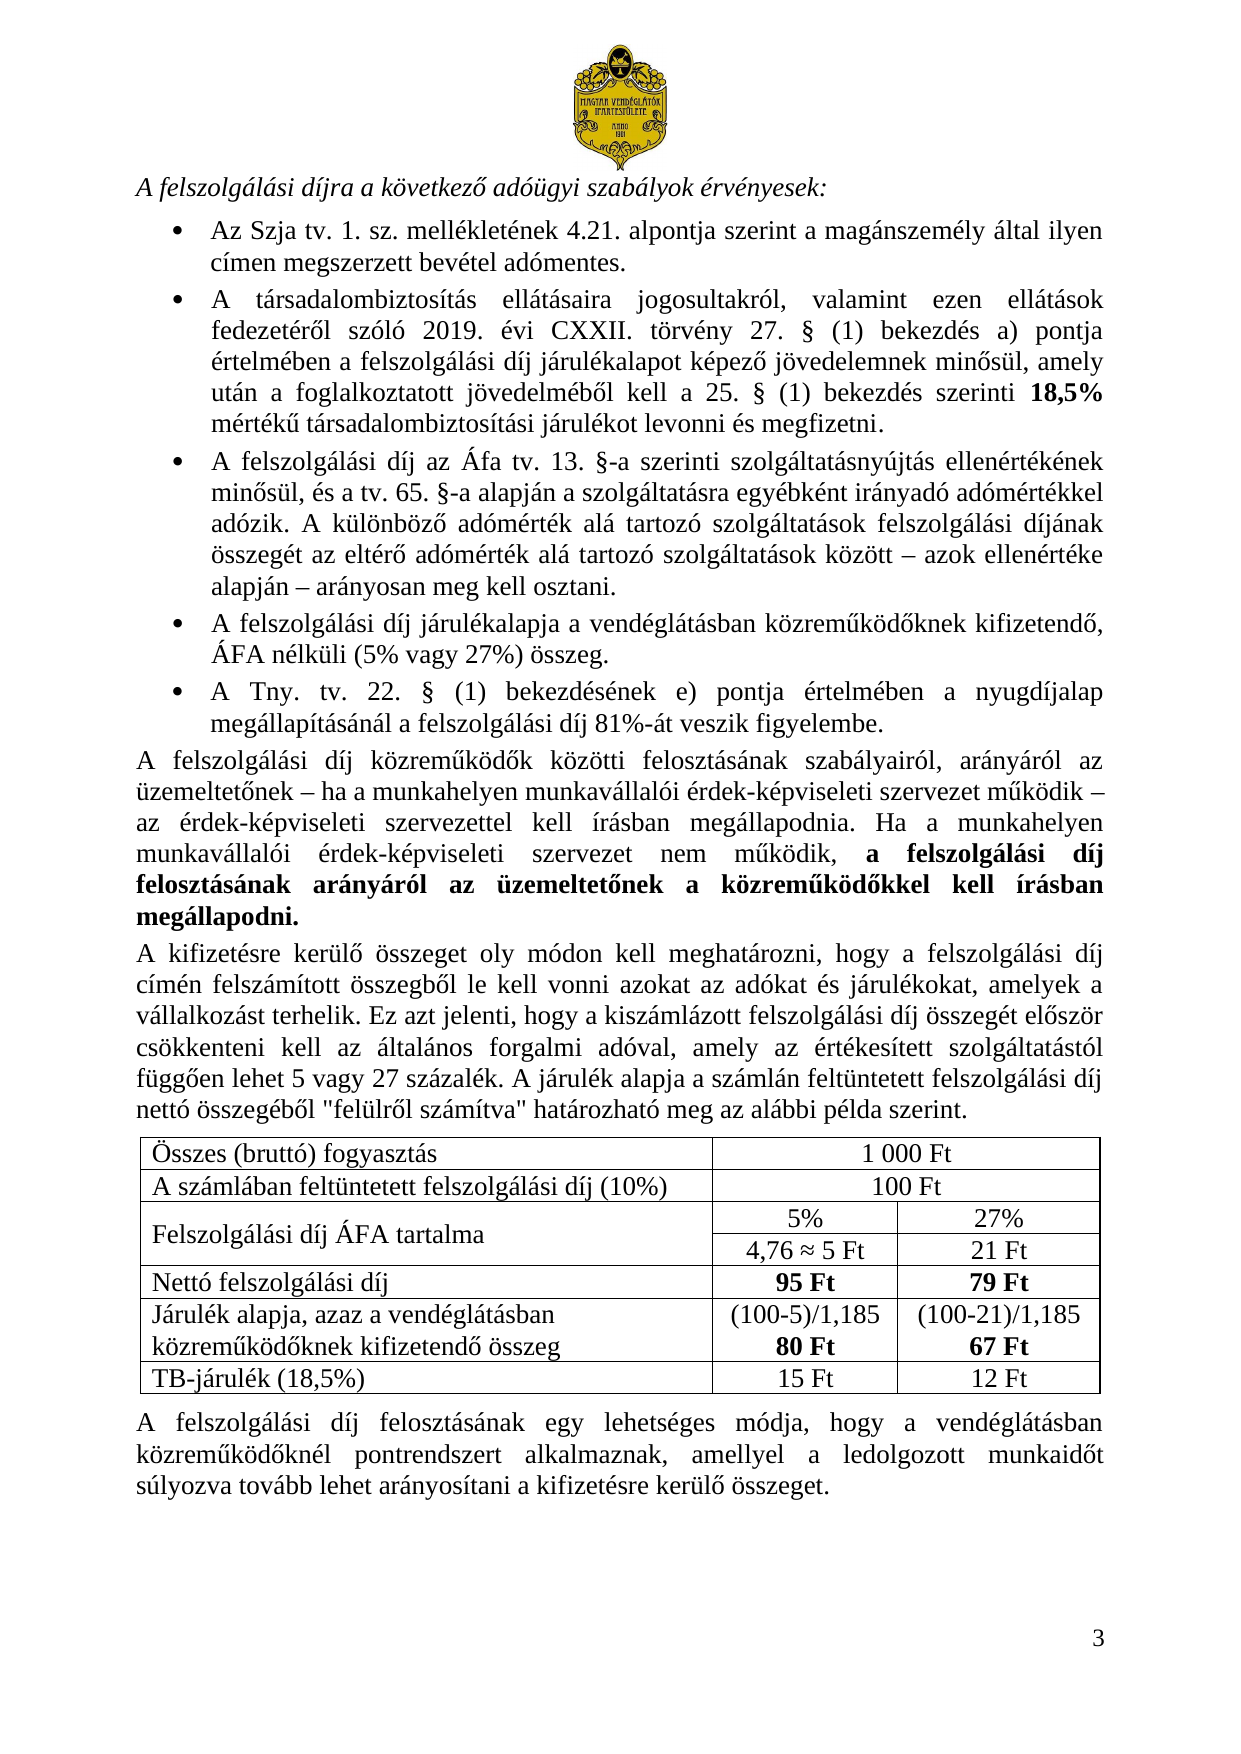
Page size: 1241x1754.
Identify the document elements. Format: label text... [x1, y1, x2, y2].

table_cell 4,76 ≈ 5 Ft [713, 1234, 897, 1265]
list A társadalombiztosítás ellátásaira jogosultakról, valamint ezen ellátások fedezetéről szóló 2019. évi CXXII. törvény 27. § (1) bekezdés a) pontja értelmében a felszolgálási díj járulékalapot képező jövedelemnek minősül, amely után a foglalkoztatott jövedelméből kell a 25. § (1) bekezdés szerinti 18,5% mértékű társadalombiztosítási járulékot levonni és megfizetni. [173, 283, 1104, 439]
list Az Szja tv. 1. sz. mellékletének 4.21. alpontja szerint a magánszemély által ilyen címen megszerzett bevétel adómentes. [173, 214, 1104, 277]
table_cell (100-21)/1,185 67 Ft [898, 1299, 1099, 1361]
list A felszolgálási díj az Áfa tv. 13. §-a szerinti szolgáltatásnyújtás ellenértékének minősül, és a tv. 65. §-a alapján a szolgáltatásra egyébként irányadó adómértékkel adózik. A különböző adómérték alá tartozó szolgáltatások felszolgálási díjának összegét az eltérő adómérték alá tartozó szolgáltatások között – azok ellenértéke alapján – arányosan meg kell osztani. [173, 445, 1104, 601]
text A felszolgálási díjra a következő adóügyi szabályok érvényesek: [136, 171, 1104, 202]
table_cell 21 Ft [898, 1234, 1099, 1265]
text A kifizetésre kerülő összeget oly módon kell meghatározni, hogy a felszolgálási díj címén felszámított összegből le kell vonni azokat az adókat és járulékokat, amelyek a vállalkozást terhelik. Ez azt jelenti, hogy a kiszámlázott felszolgálási díj összegét először csökkenteni kell az általános forgalmi adóval, amely az értékesített szolgáltatástól függően lehet 5 vagy 27 százalék. A járulék alapja a számlán feltüntetett felszolgálási díj nettó összegéből "felülről számítva" határozható meg az alábbi példa szerint. [136, 937, 1104, 1124]
table_cell 79 Ft [898, 1266, 1099, 1297]
table_cell Felszolgálási díj ÁFA tartalma [141, 1202, 712, 1265]
list A Tny. tv. 22. § (1) bekezdésének e) pontja értelmében a nyugdíjalap megállapításánál a felszolgálási díj 81%-át veszik figyelembe. [173, 676, 1104, 738]
table_cell (100-5)/1,185 80 Ft [713, 1299, 897, 1361]
table_cell A számlában feltüntetett felszolgálási díj (10%) [141, 1170, 712, 1201]
text A felszolgálási díj közreműködők közötti felosztásának szabályairól, arányáról az üzemeltetőnek – ha a munkahelyen munkavállalói érdek-képviseleti szervezet működik – az érdek-képviseleti szervezettel kell írásban megállapodnia. Ha a munkahelyen munkavállalói érdek-képviseleti szervezet nem működik, a felszolgálási díj felosztásának arányáról az üzemeltetőnek a közreműködőkkel kell írásban megállapodni. [136, 744, 1104, 931]
table_cell 27% [898, 1202, 1099, 1233]
table_cell 12 Ft [898, 1362, 1099, 1393]
table_cell 15 Ft [713, 1362, 897, 1393]
table_header Összes (bruttó) fogyasztás [141, 1138, 712, 1169]
table_cell TB-járulék (18,5%) [141, 1362, 712, 1393]
table_header 1 000 Ft [713, 1138, 1099, 1169]
table_cell 5% [713, 1202, 897, 1233]
table_cell 95 Ft [713, 1266, 897, 1297]
table_cell Nettó felszolgálási díj [141, 1266, 712, 1297]
text A felszolgálási díj felosztásának egy lehetséges módja, hogy a vendéglátásban közreműködőknél pontrendszert alkalmaznak, amellyel a ledolgozott munkaidőt súlyozva tovább lehet arányosítani a kifizetésre kerülő összeget. [136, 1407, 1104, 1500]
table_cell Járulék alapja, azaz a vendéglátásban közreműködőknek kifizetendő összeg [141, 1299, 712, 1361]
picture [572, 44, 668, 171]
list A felszolgálási díj járulékalapja a vendéglátásban közreműködőknek kifizetendő, ÁFA nélküli (5% vagy 27%) összeg. [173, 607, 1104, 669]
table_cell 100 Ft [713, 1170, 1099, 1201]
